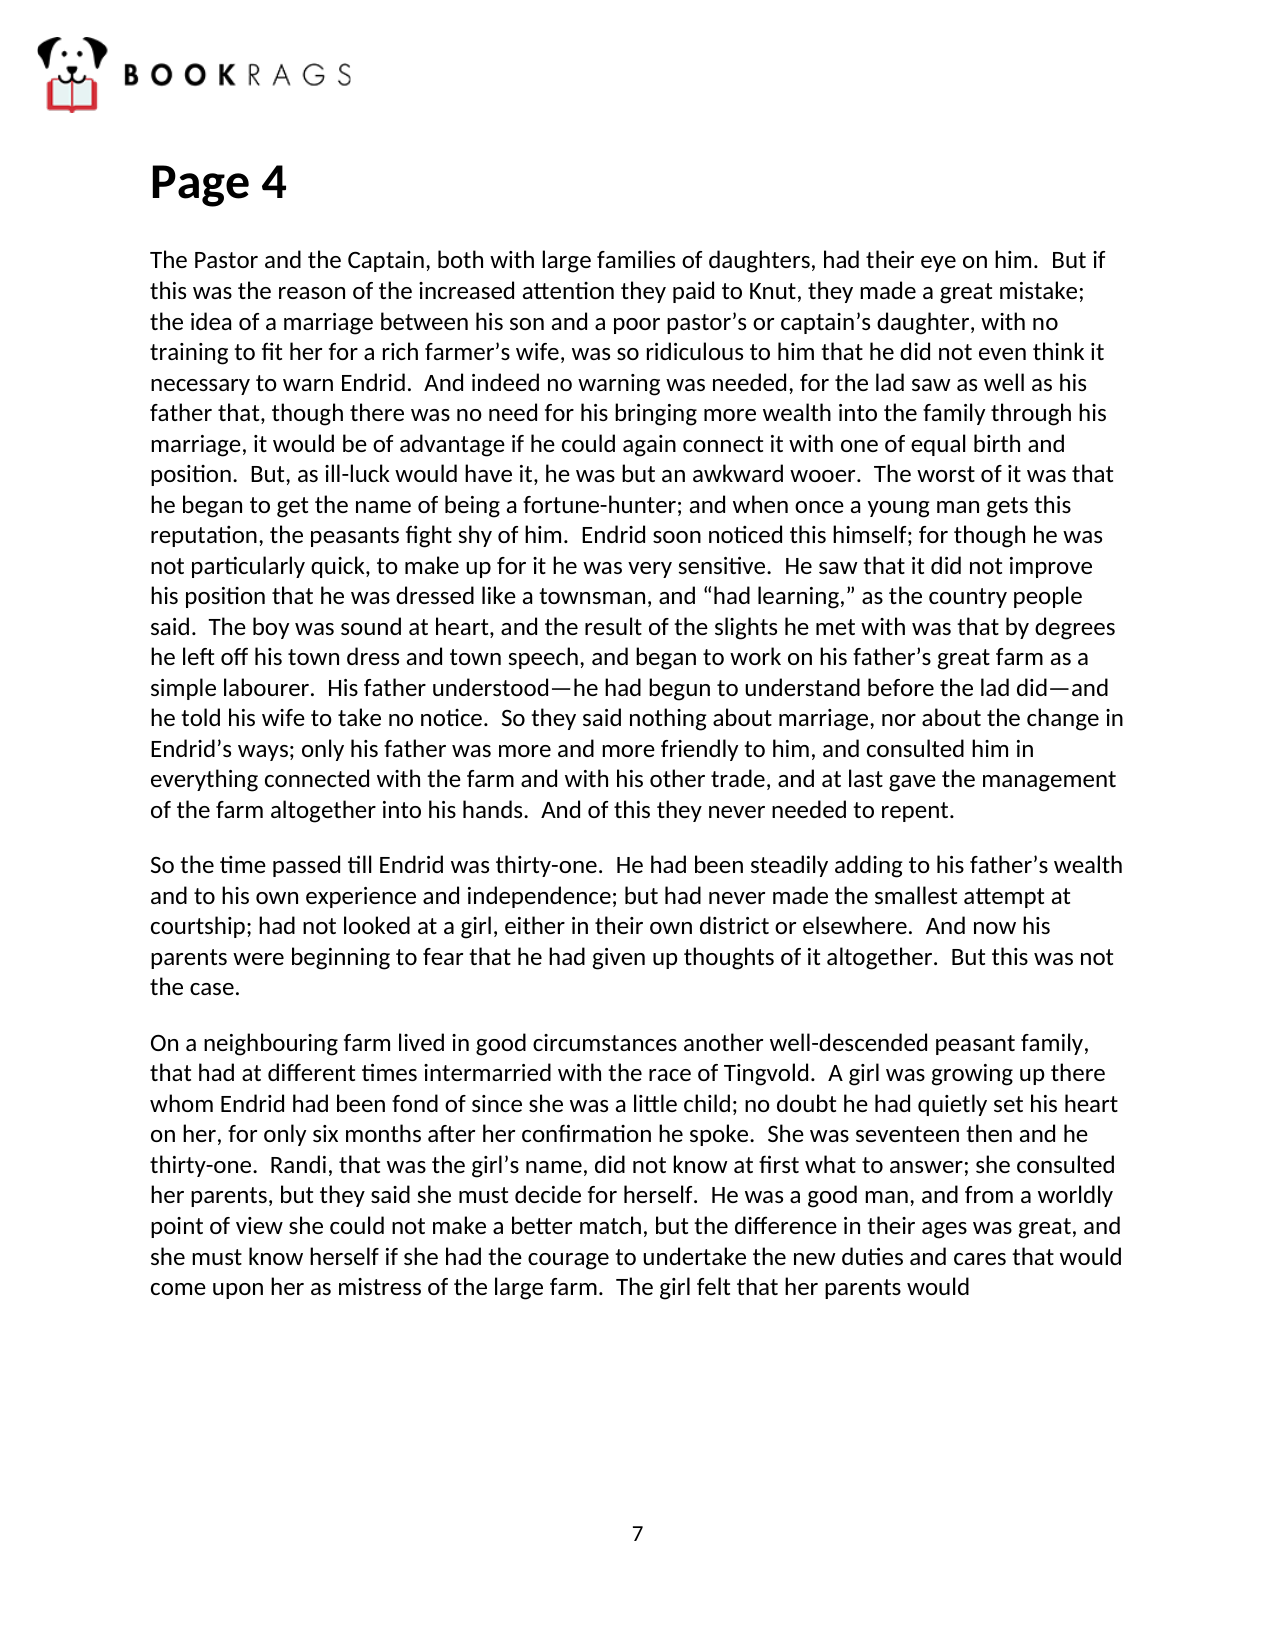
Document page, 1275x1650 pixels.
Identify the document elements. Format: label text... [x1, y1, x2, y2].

text The Pastor and the Captain, both with large families of daughters, had their eye on him. But if this was the reason of the increased attention they paid to Knut, they made a great mistake; the idea of a marriage between his son and a poor pastor’s or captain’s daughter, with no training to fit her for a rich farmer’s wife, was so ridiculous to him that he did not even think it necessary to warn Endrid. And indeed no warning was needed, for the lad saw as well as his father that, though there was no need for his bringing more wealth into the family through his marriage, it would be of advantage if he could again connect it with one of equal birth and position. But, as ill-luck would have it, he was but an awkward wooer. The worst of it was that he began to get the name of being a fortune-hunter; and when once a young man gets this reputation, the peasants fight shy of him. Endrid soon noticed this himself; for though he was not particularly quick, to make up for it he was very sensitive. He saw that it did not improve his position that he was dressed like a townsman, and “had learning,” as the country people said. The boy was sound at heart, and the result of the slights he met with was that by degrees he left off his town dress and town speech, and began to work on his father’s great farm as a simple labourer. His father understood—­he had begun to understand before the lad did—­and he told his wife to take no notice. So they said nothing about marriage, nor about the change in Endrid’s ways; only his father was more and more friendly to him, and consulted him in everything connected with the farm and with his other trade, and at last gave the management of the farm altogether into his hands. And of this they never needed to repent. [150, 244, 1125, 824]
picture [37, 37, 351, 113]
text On a neighbouring farm lived in good circumstances another well-descended peasant family, that had at different times intermarried with the race of Tingvold. A girl was growing up there whom Endrid had been fond of since she was a little child; no doubt he had quietly set his heart on her, for only six months after her confirmation he spoke. She was seventeen then and he thirty-one. Randi, that was the girl’s name, did not know at first what to answer; she consulted her parents, but they said she must decide for herself. He was a good man, and from a worldly point of view she could not make a better match, but the difference in their ages was great, and she must know herself if she had the courage to undertake the new duties and cares that would come upon her as mistress of the large farm. The girl felt that her parents would [150, 1027, 1125, 1302]
text So the time passed till Endrid was thirty-one. He had been steadily adding to his father’s wealth and to his own experience and independence; but had never made the smallest attempt at courtship; had not looked at a girl, either in their own district or elsewhere. And now his parents were beginning to fear that he had given up thoughts of it altogether. But this was not the case. [150, 849, 1125, 1002]
text Page 4 [150, 150, 1125, 211]
